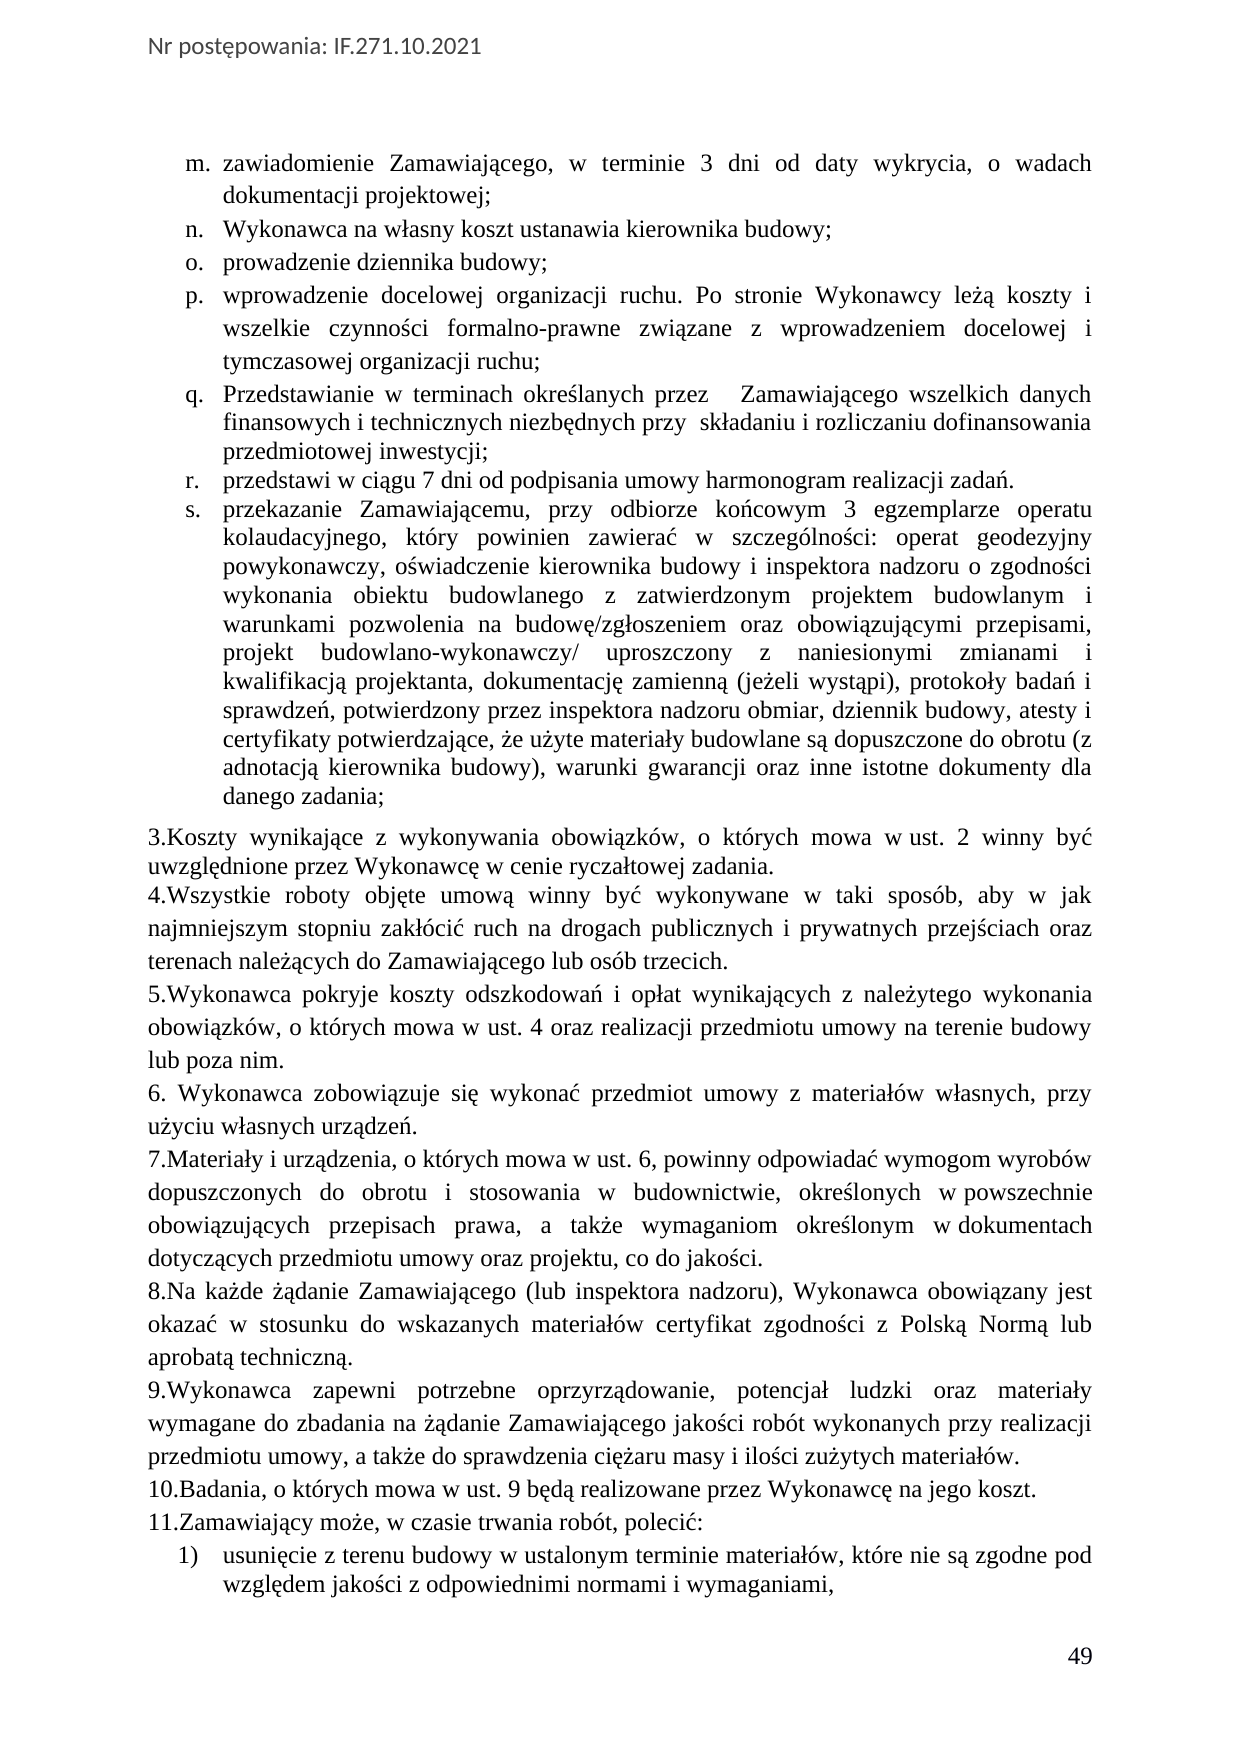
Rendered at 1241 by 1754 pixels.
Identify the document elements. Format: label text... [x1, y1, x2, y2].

text 10.Badania, o których mowa w ust. 9 będą realizowane przez Wykonawcę na jego koszt. [148, 1474, 1093, 1503]
text 9.Wykonawca zapewni potrzebne oprzyrządowanie, potencjał ludzki oraz materiały wymagane do zbadania na żądanie Zamawiającego jakości robót wykonanych przy realizacji przedmiotu umowy, a także do sprawdzenia ciężaru masy i ilości zużytych materiałów. [148, 1375, 1093, 1470]
list usunięcie z terenu budowy w ustalonym terminie materiałów, które nie są zgodne pod względem jakości z odpowiednimi normami i wymaganiami, [177, 1540, 1093, 1598]
text 5.Wykonawca pokryje koszty odszkodowań i opłat wynikających z należytego wykonania obowiązków, o których mowa w ust. 4 oraz realizacji przedmiotu umowy na terenie budowy lub poza nim. [148, 979, 1093, 1074]
text 6. Wykonawca zobowiązuje się wykonać przedmiot umowy z materiałów własnych, przy użyciu własnych urządzeń. [148, 1078, 1093, 1140]
list przekazanie Zamawiającemu, przy odbiorze końcowym 3 egzemplarze operatu kolaudacyjnego, który powinien zawierać w szczególności: operat geodezyjny powykonawczy, oświadczenie kierownika budowy i inspektora nadzoru o zgodności wykonania obiektu budowlanego z zatwierdzonym projektem budowlanym i warunkami pozwolenia na budowę/zgłoszeniem oraz obowiązującymi przepisami, projekt budowlano-wykonawczy/ uproszczony z naniesionymi zmianami i kwalifikacją projektanta, dokumentację zamienną (jeżeli wystąpi), protokoły badań i sprawdzeń, potwierdzony przez inspektora nadzoru obmiar, dziennik budowy, atesty i certyfikaty potwierdzające, że użyte materiały budowlane są dopuszczone do obrotu (z adnotacją kierownika budowy), warunki gwarancji oraz inne istotne dokumenty dla danego zadania; [185, 494, 1093, 810]
list Wykonawca na własny koszt ustanawia kierownika budowy; [185, 214, 1093, 242]
text 8.Na każde żądanie Zamawiającego (lub inspektora nadzoru), Wykonawca obowiązany jest okazać w stosunku do wskazanych materiałów certyfikat zgodności z Polską Normą lub aprobatą techniczną. [148, 1276, 1093, 1371]
list prowadzenie dziennika budowy; [185, 247, 1093, 275]
list wprowadzenie docelowej organizacji ruchu. Po stronie Wykonawcy leżą koszty i wszelkie czynności formalno-prawne związane z wprowadzeniem docelowej i tymczasowej organizacji ruchu; [185, 280, 1093, 374]
list 3.Koszty wynikające z wykonywania obowiązków, o których mowa w ust. 2 winny być uwzględnione przez Wykonawcę w cenie ryczałtowej zadania. [148, 822, 1093, 880]
list Przedstawianie w terminach określanych przez Zamawiającego wszelkich danych finansowych i technicznych niezbędnych przy składaniu i rozliczaniu dofinansowania przedmiotowej inwestycji; [185, 379, 1093, 465]
list przedstawi w ciągu 7 dni od podpisania umowy harmonogram realizacji zadań. [185, 465, 1093, 494]
list zawiadomienie Zamawiającego, w terminie 3 dni od daty wykrycia, o wadach dokumentacji projektowej; [185, 148, 1093, 209]
text 7.Materiały i urządzenia, o których mowa w ust. 6, powinny odpowiadać wymogom wyrobów dopuszczonych do obrotu i stosowania w budownictwie, określonych w powszechnie obowiązujących przepisach prawa, a także wymaganiom określonym w dokumentach dotyczących przedmiotu umowy oraz projektu, co do jakości. [148, 1144, 1093, 1272]
text 4.Wszystkie roboty objęte umową winny być wykonywane w taki sposób, aby w jak najmniejszym stopniu zakłócić ruch na drogach publicznych i prywatnych przejściach oraz terenach należących do Zamawiającego lub osób trzecich. [148, 880, 1093, 975]
text 11.Zamawiający może, w czasie trwania robót, polecić: [148, 1507, 1093, 1536]
